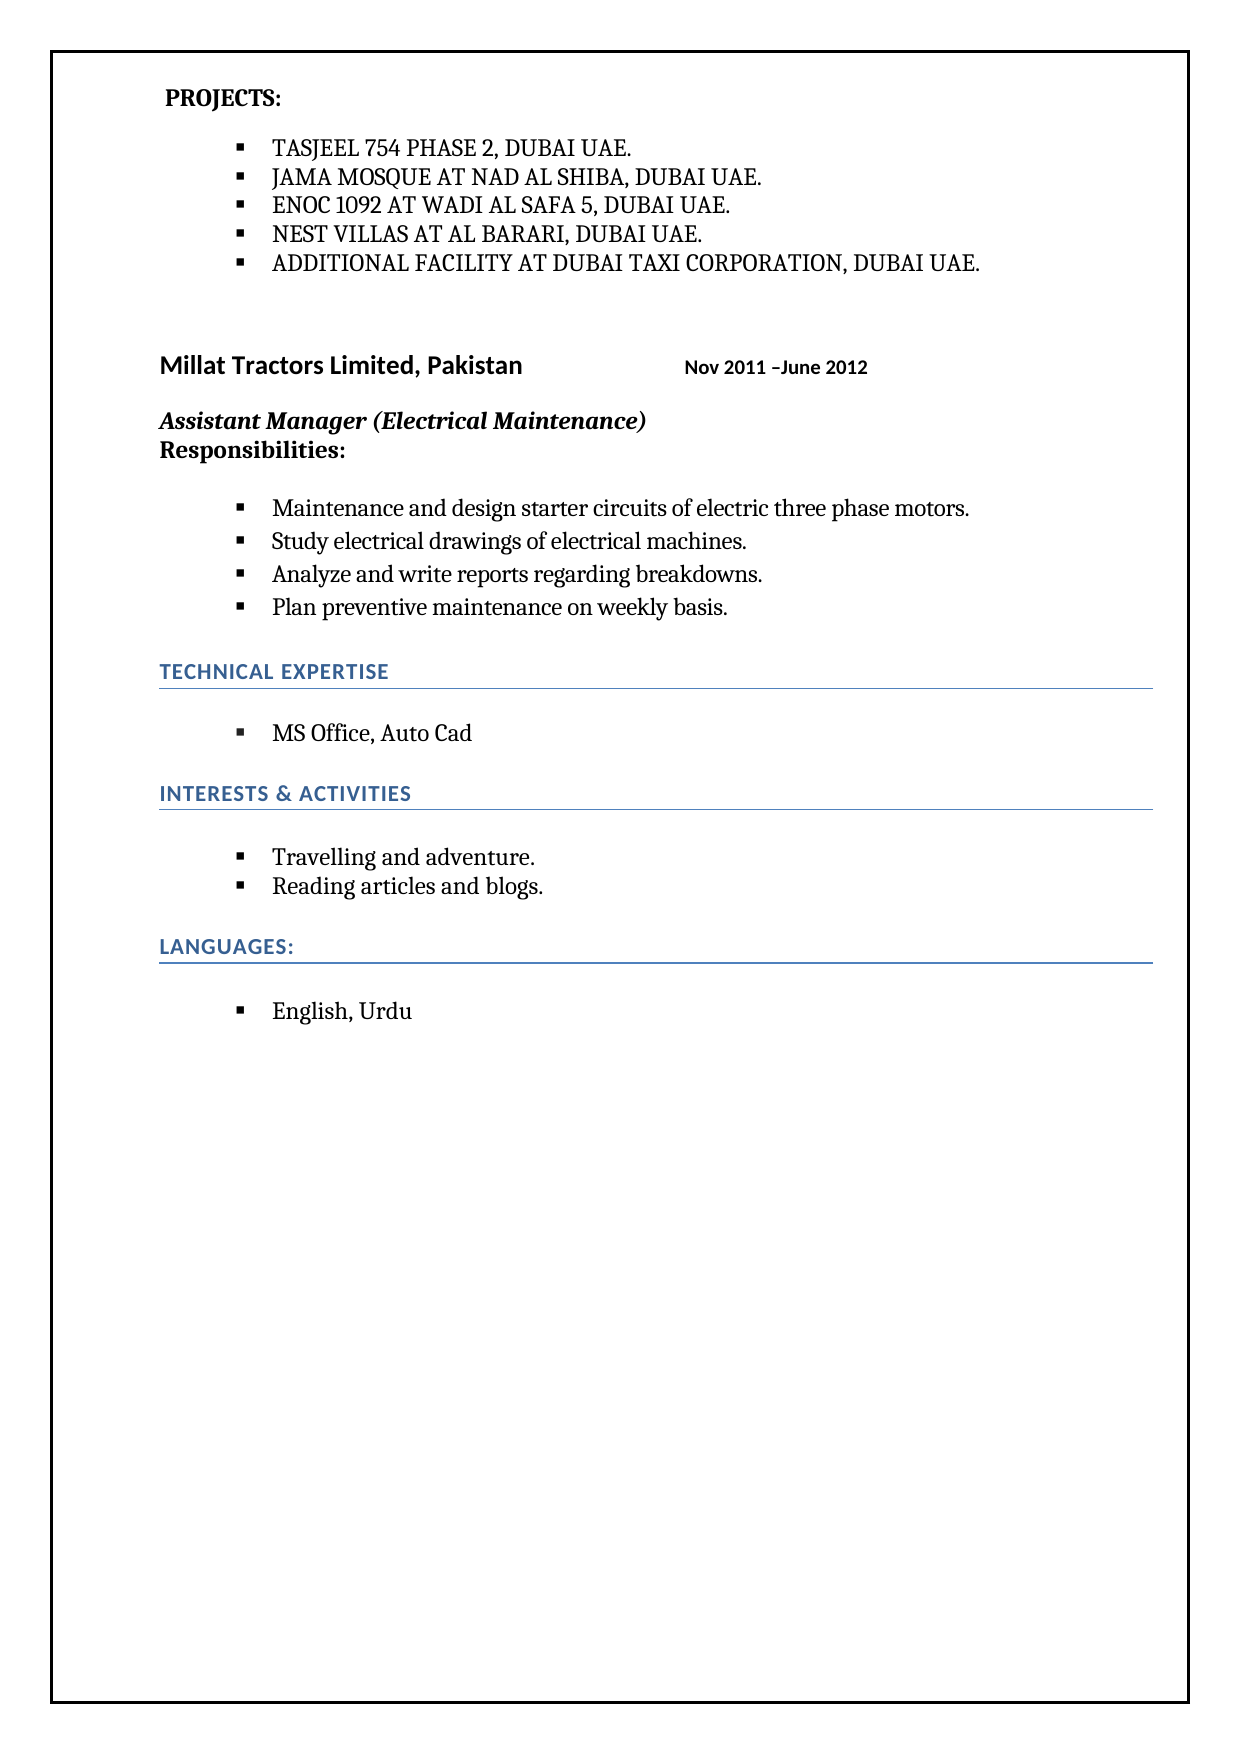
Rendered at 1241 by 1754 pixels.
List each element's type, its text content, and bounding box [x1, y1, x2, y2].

list ENOC 1092 AT WADI AL SAFA 5, DUBAI UAE. [234, 191, 1153, 220]
list TASJEEL 754 PHASE 2, DUBAI UAE. [234, 134, 1153, 163]
text PROJECTS: [159, 84, 1153, 113]
list Travelling and adventure. [234, 843, 1153, 872]
text Assistant Manager (Electrical Maintenance) [84, 407, 1153, 436]
list Plan preventive maintenance on weekly basis. [234, 593, 1050, 622]
subtitle TECHNICAL EXPERTISE [159, 657, 1153, 688]
list ADDITIONAL FACILITY AT DUBAI TAXI CORPORATION, DUBAI UAE. [234, 249, 1153, 278]
text Millat Tractors Limited, Pakistan Nov 2011 –June 2012 [159, 348, 1153, 382]
list Maintenance and design starter circuits of electric three phase motors. [234, 494, 1050, 523]
subtitle Languages: [159, 932, 1153, 962]
list NEST VILLAS AT AL BARARI, DUBAI UAE. [234, 220, 1153, 249]
subtitle Interests & Activities [159, 779, 1153, 809]
list Analyze and write reports regarding breakdowns. [234, 560, 1050, 589]
list JAMA MOSQUE AT NAD AL SHIBA, DUBAI UAE. [234, 163, 1153, 191]
list Reading articles and blogs. [234, 872, 1153, 901]
list Study electrical drawings of electrical machines. [234, 527, 1050, 556]
list MS Office, Auto Cad [234, 719, 1153, 747]
list English, Urdu [234, 997, 1153, 1025]
text Responsibilities: [84, 436, 1153, 465]
